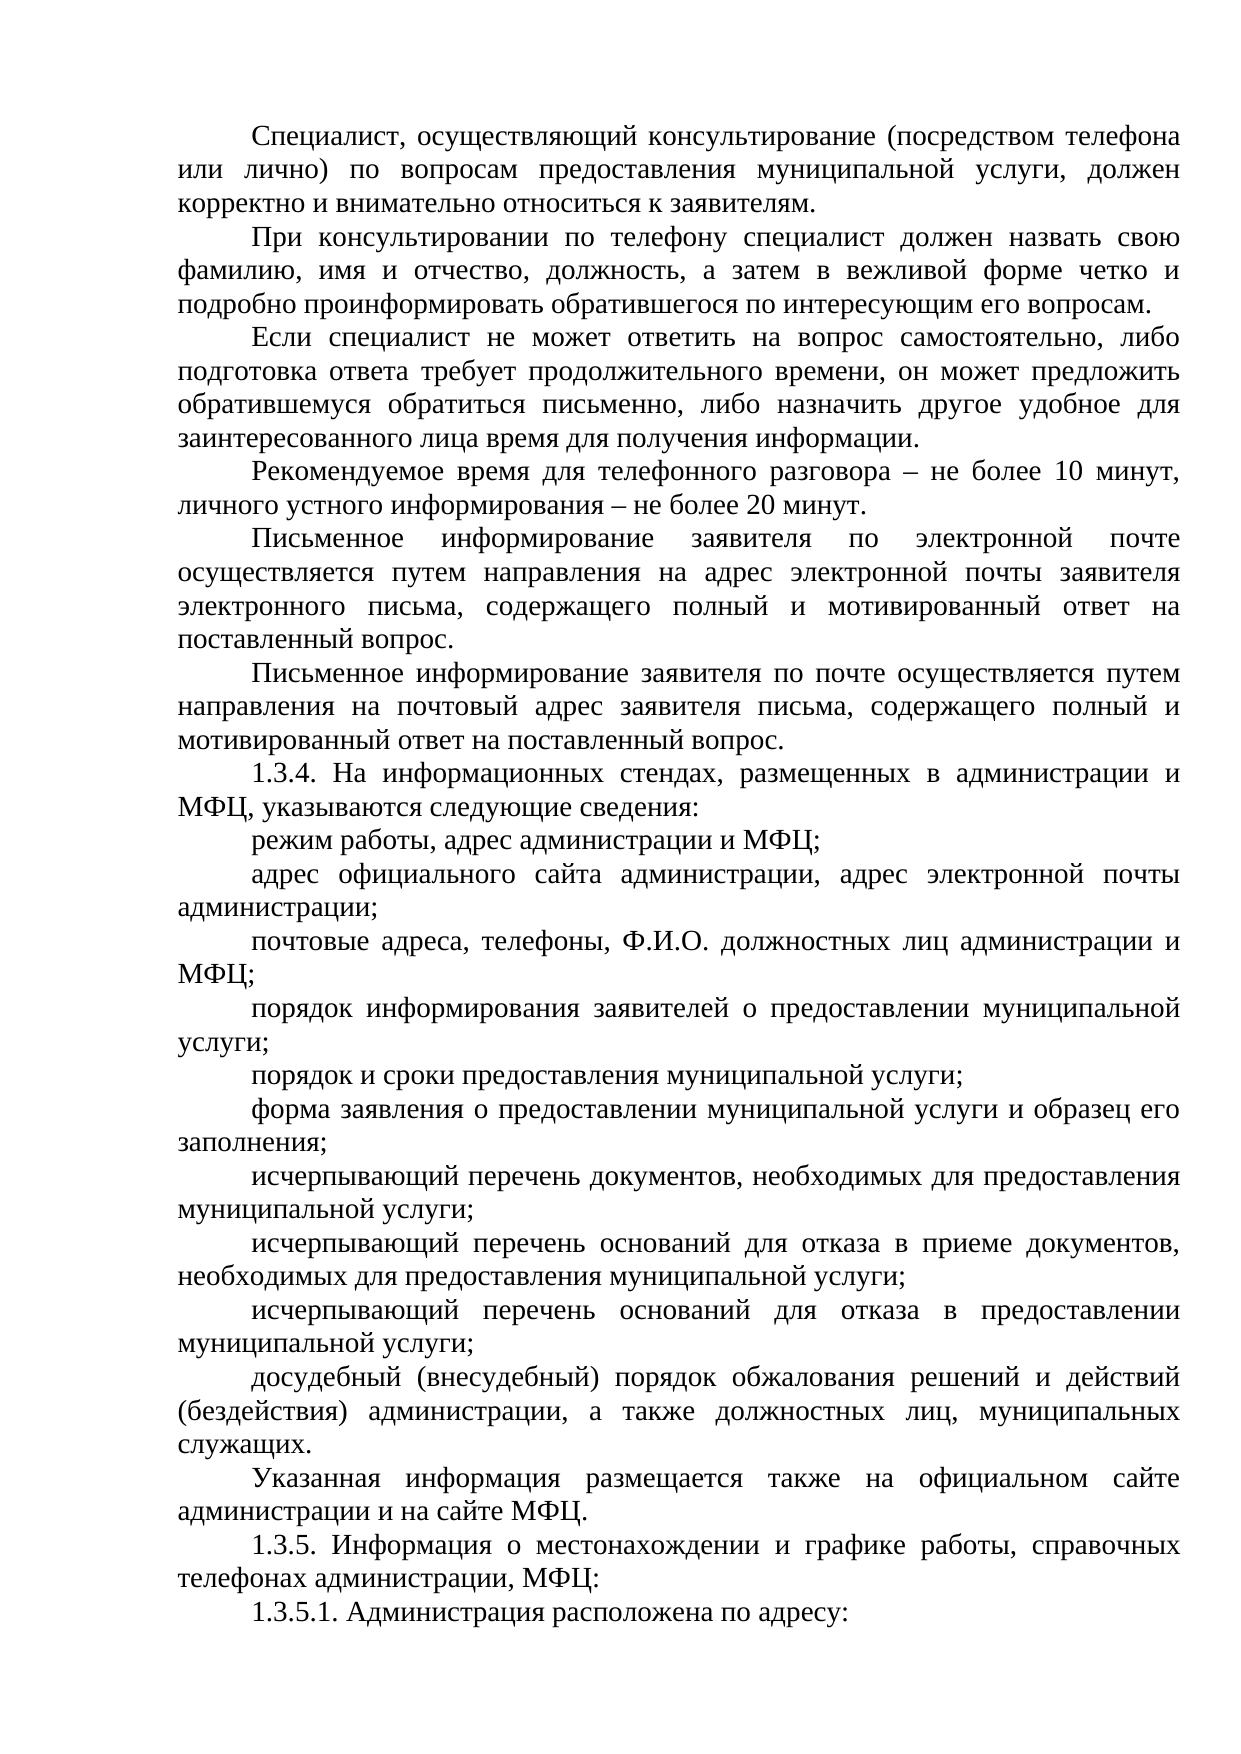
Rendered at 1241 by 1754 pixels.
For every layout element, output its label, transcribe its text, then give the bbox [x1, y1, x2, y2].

text досудебный (внесудебный) порядок обжалования решений и действий (бездействия) администрации, а также должностных лиц, муниципальных служащих. [177, 1359, 1181, 1460]
text При консультировании по телефону специалист должен назвать свою фамилию, имя и отчество, должность, а затем в вежливой форме четко и подробно проинформировать обратившегося по интересующим его вопросам. [177, 219, 1181, 319]
text Если специалист не может ответить на вопрос самостоятельно, либо подготовка ответа требует продолжительного времени, он может предложить обратившемуся обратиться письменно, либо назначить другое удобное для заинтересованного лица время для получения информации. [177, 319, 1181, 453]
text 1.3.5. Информация о местонахождении и графике работы, справочных телефонах администрации, МФЦ: [177, 1527, 1181, 1594]
text адрес официального сайта администрации, адрес электронной почты администрации; [177, 856, 1181, 923]
text исчерпывающий перечень оснований для отказа в предоставлении муниципальной услуги; [177, 1292, 1181, 1359]
text режим работы, адрес администрации и МФЦ; [177, 822, 1181, 856]
text исчерпывающий перечень документов, необходимых для предоставления муниципальной услуги; [177, 1158, 1181, 1225]
text Письменное информирование заявителя по электронной почте осуществляется путем направления на адрес электронной почты заявителя электронного письма, содержащего полный и мотивированный ответ на поставленный вопрос. [177, 521, 1181, 655]
text почтовые адреса, телефоны, Ф.И.О. должностных лиц администрации и МФЦ; [177, 923, 1181, 990]
text Рекомендуемое время для телефонного разговора – не более 10 минут, личного устного информирования – не более 20 минут. [177, 453, 1181, 521]
text Специалист, осуществляющий консультирование (посредством телефона или лично) по вопросам предоставления муниципальной услуги, должен корректно и внимательно относиться к заявителям. [177, 118, 1181, 219]
text порядок и сроки предоставления муниципальной услуги; [177, 1057, 1181, 1091]
text 1.3.4. На информационных стендах, размещенных в администрации и МФЦ, указываются следующие сведения: [177, 755, 1181, 822]
text Письменное информирование заявителя по почте осуществляется путем направления на почтовый адрес заявителя письма, содержащего полный и мотивированный ответ на поставленный вопрос. [177, 655, 1181, 755]
text 1.3.5.1. Администрация расположена по адресу: [177, 1594, 1181, 1627]
text порядок информирования заявителей о предоставлении муниципальной услуги; [177, 990, 1181, 1057]
text Указанная информация размещается также на официальном сайте администрации и на сайте МФЦ. [177, 1460, 1181, 1527]
text исчерпывающий перечень оснований для отказа в приеме документов, необходимых для предоставления муниципальной услуги; [177, 1225, 1181, 1292]
text форма заявления о предоставлении муниципальной услуги и образец его заполнения; [177, 1091, 1181, 1158]
